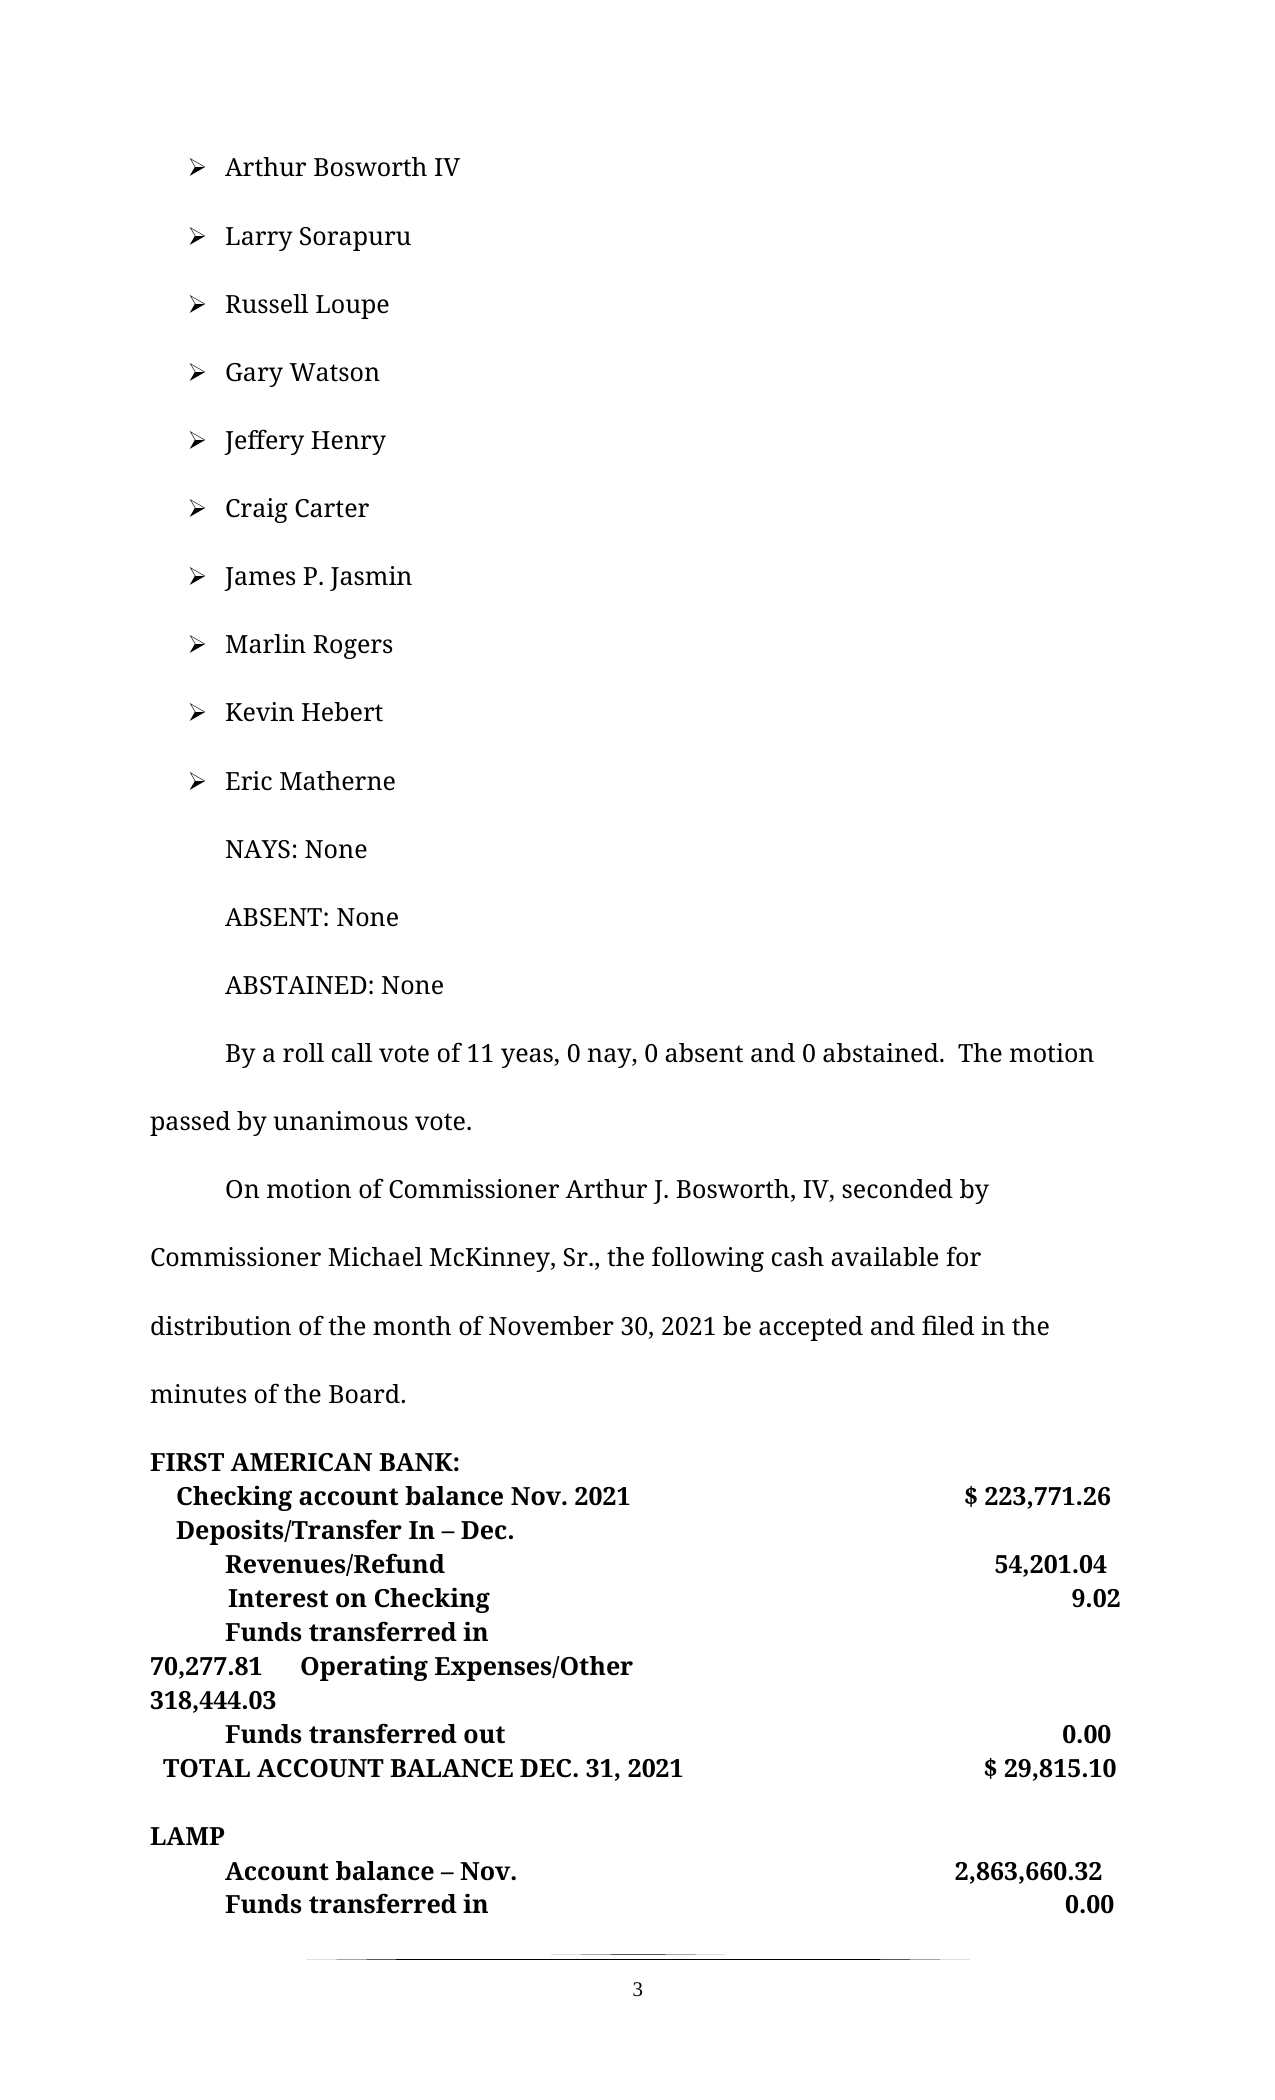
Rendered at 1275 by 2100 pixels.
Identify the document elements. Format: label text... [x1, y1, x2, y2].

list Russell Loupe [187, 286, 1125, 320]
text LAMP [150, 1819, 1125, 1853]
list Gary Watson [187, 354, 1125, 388]
text By a roll call vote of 11 yeas, 0 nay, 0 absent and 0 abstained. The motion passed by unanimous vote. [150, 1036, 1125, 1138]
text On motion of Commissioner Arthur J. Bosworth, IV, seconded by Commissioner Michael McKinney, Sr., the following cash available for distribution of the month of November 30, 2021 be accepted and filed in the minutes of the Board. [150, 1172, 1125, 1410]
text Interest on Checking 9.02 [150, 1581, 1125, 1615]
text ABSTAINED: None [150, 967, 1125, 1002]
list Marlin Rogers [187, 627, 1125, 661]
text Revenues/Refund 54,201.04 [150, 1547, 1125, 1581]
list James P. Jasmin [187, 559, 1125, 593]
text NAYS: None [150, 831, 1125, 865]
list Larry Sorapuru [187, 218, 1125, 252]
list Arthur Bosworth IV [187, 150, 1125, 184]
text Account balance – Nov. 2,863,660.32 [150, 1853, 1125, 1887]
list Jeffery Henry [187, 422, 1125, 457]
list Kevin Hebert [187, 695, 1125, 729]
text Funds transferred out 0.00 [150, 1717, 1125, 1751]
text TOTAL ACCOUNT BALANCE DEC. 31, 2021 $ 29,815.10 [150, 1751, 1125, 1785]
list Craig Carter [187, 491, 1125, 525]
text FIRST AMERICAN BANK: [150, 1444, 1125, 1478]
text ABSENT: None [150, 899, 1125, 933]
text Checking account balance Nov. 2021 $ 223,771.26 [150, 1478, 1125, 1512]
text Funds transferred in 0.00 [150, 1887, 1125, 1921]
text Funds transferred in 70,277.81 Operating Expenses/Other 318,444.03 [150, 1615, 1125, 1717]
text Deposits/Transfer In – Dec. [150, 1512, 1125, 1547]
list Eric Matherne [187, 763, 1125, 797]
